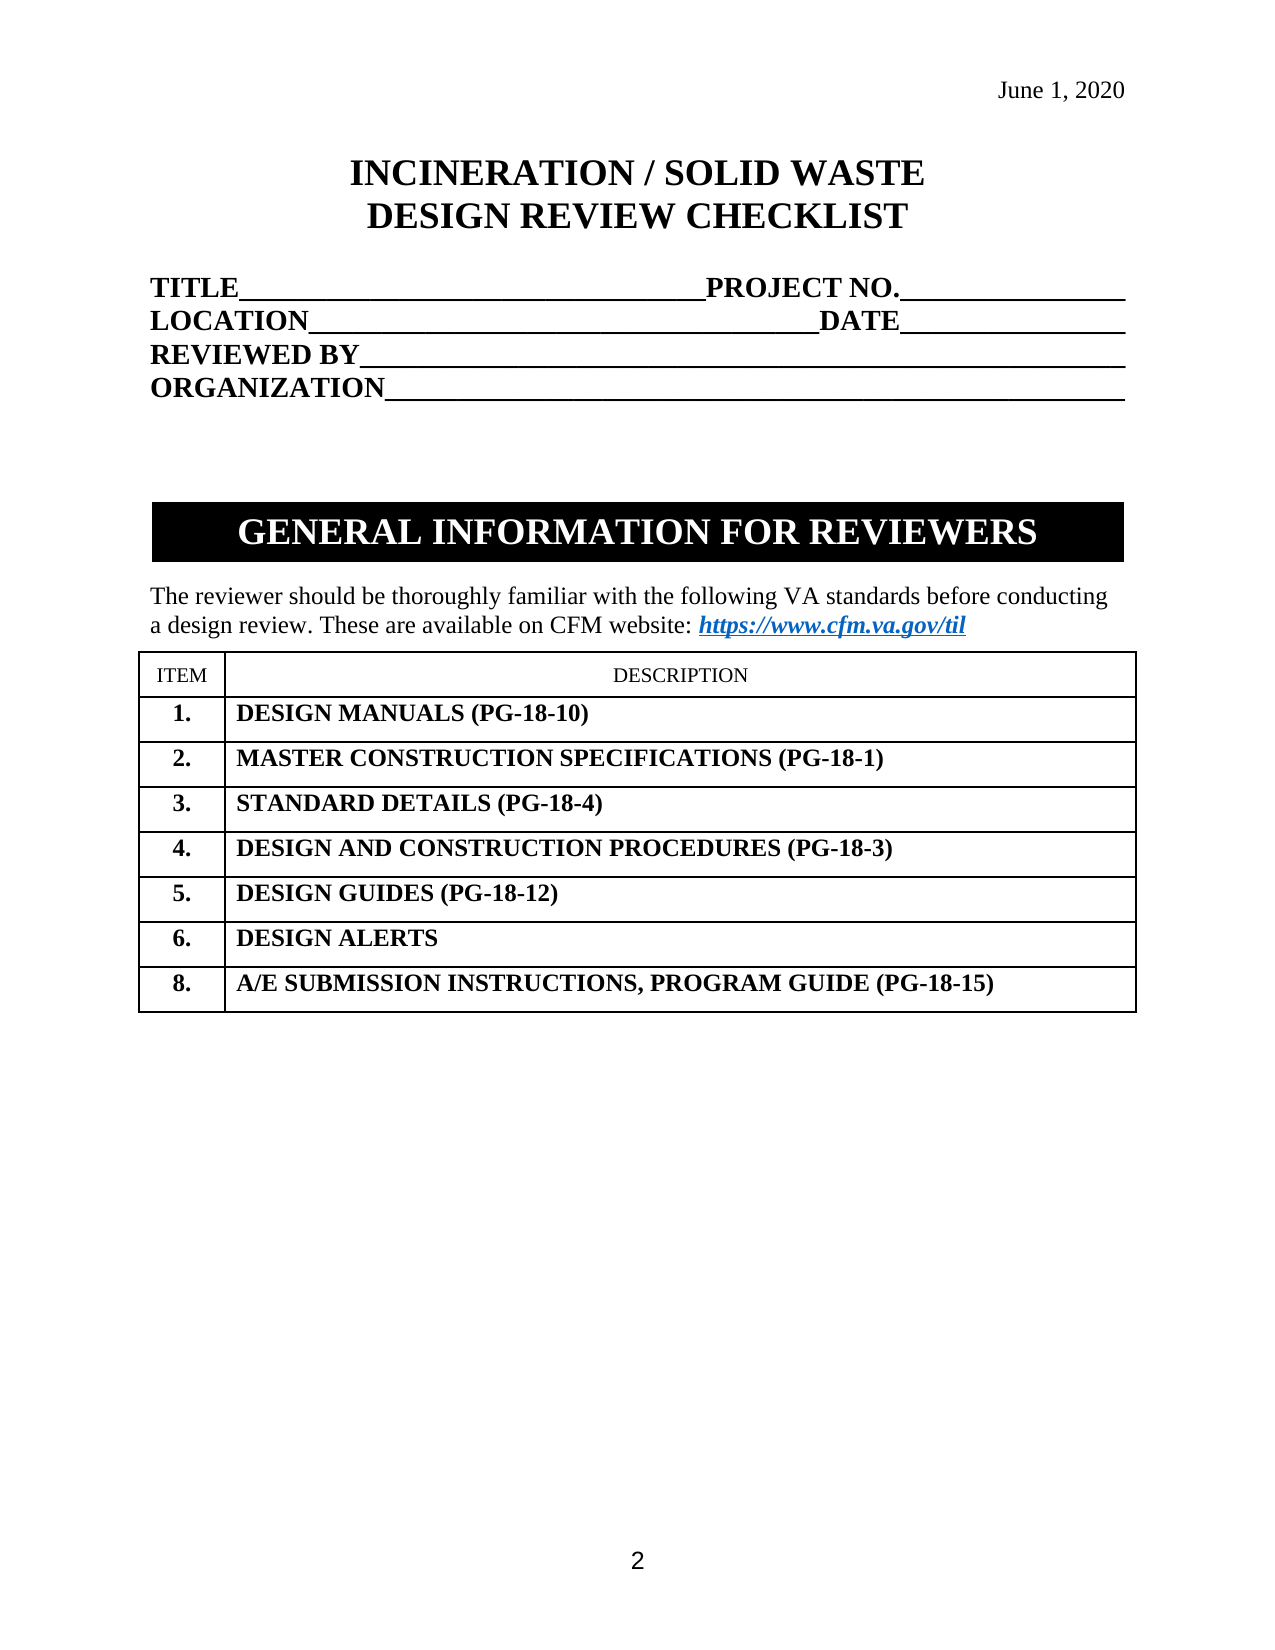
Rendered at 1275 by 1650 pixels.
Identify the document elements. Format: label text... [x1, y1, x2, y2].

table_cell DESIGN MANUALS (PG-18-10) [226, 698, 1135, 741]
table_cell 1. [140, 698, 224, 741]
text ORGANIZATION [150, 370, 1125, 404]
table_cell 2. [140, 743, 224, 786]
table_header ITEM [140, 653, 224, 696]
text TITLE________________________________PROJECT NO. [150, 270, 1125, 303]
table_cell DESIGN ALERTS [226, 923, 1135, 966]
table_cell DESIGN AND CONSTRUCTION PROCEDURES (PG-18-3) [226, 833, 1135, 876]
table_cell MASTER CONSTRUCTION SPECIFICATIONS (PG-18-1) [226, 743, 1135, 786]
table_cell 4. [140, 833, 224, 876]
text LOCATION___________________________________DATE [150, 303, 1125, 337]
table_cell STANDARD DETAILS (PG-18-4) [226, 788, 1135, 831]
table_cell 6. [140, 923, 224, 966]
text INCINERATION / SOLID WASTE [150, 150, 1125, 193]
text The reviewer should be thoroughly familiar with the following VA standards before conducting a design review. These are available on CFM website: https://www.cfm.va.gov/til [150, 483, 1125, 639]
table_cell 3. [140, 788, 224, 831]
table_cell 8. [140, 968, 224, 1011]
table_cell A/E SUBMISSION INSTRUCTIONS, PROGRAM GUIDE (PG-18-15) [226, 968, 1135, 1011]
table_cell DESIGN GUIDES (PG-18-12) [226, 878, 1135, 921]
text DESIGN REVIEW CHECKLIST [150, 193, 1125, 236]
text REVIEWED BY [150, 337, 1125, 370]
table_header DESCRIPTION [226, 653, 1135, 696]
table_cell 5. [140, 878, 224, 921]
